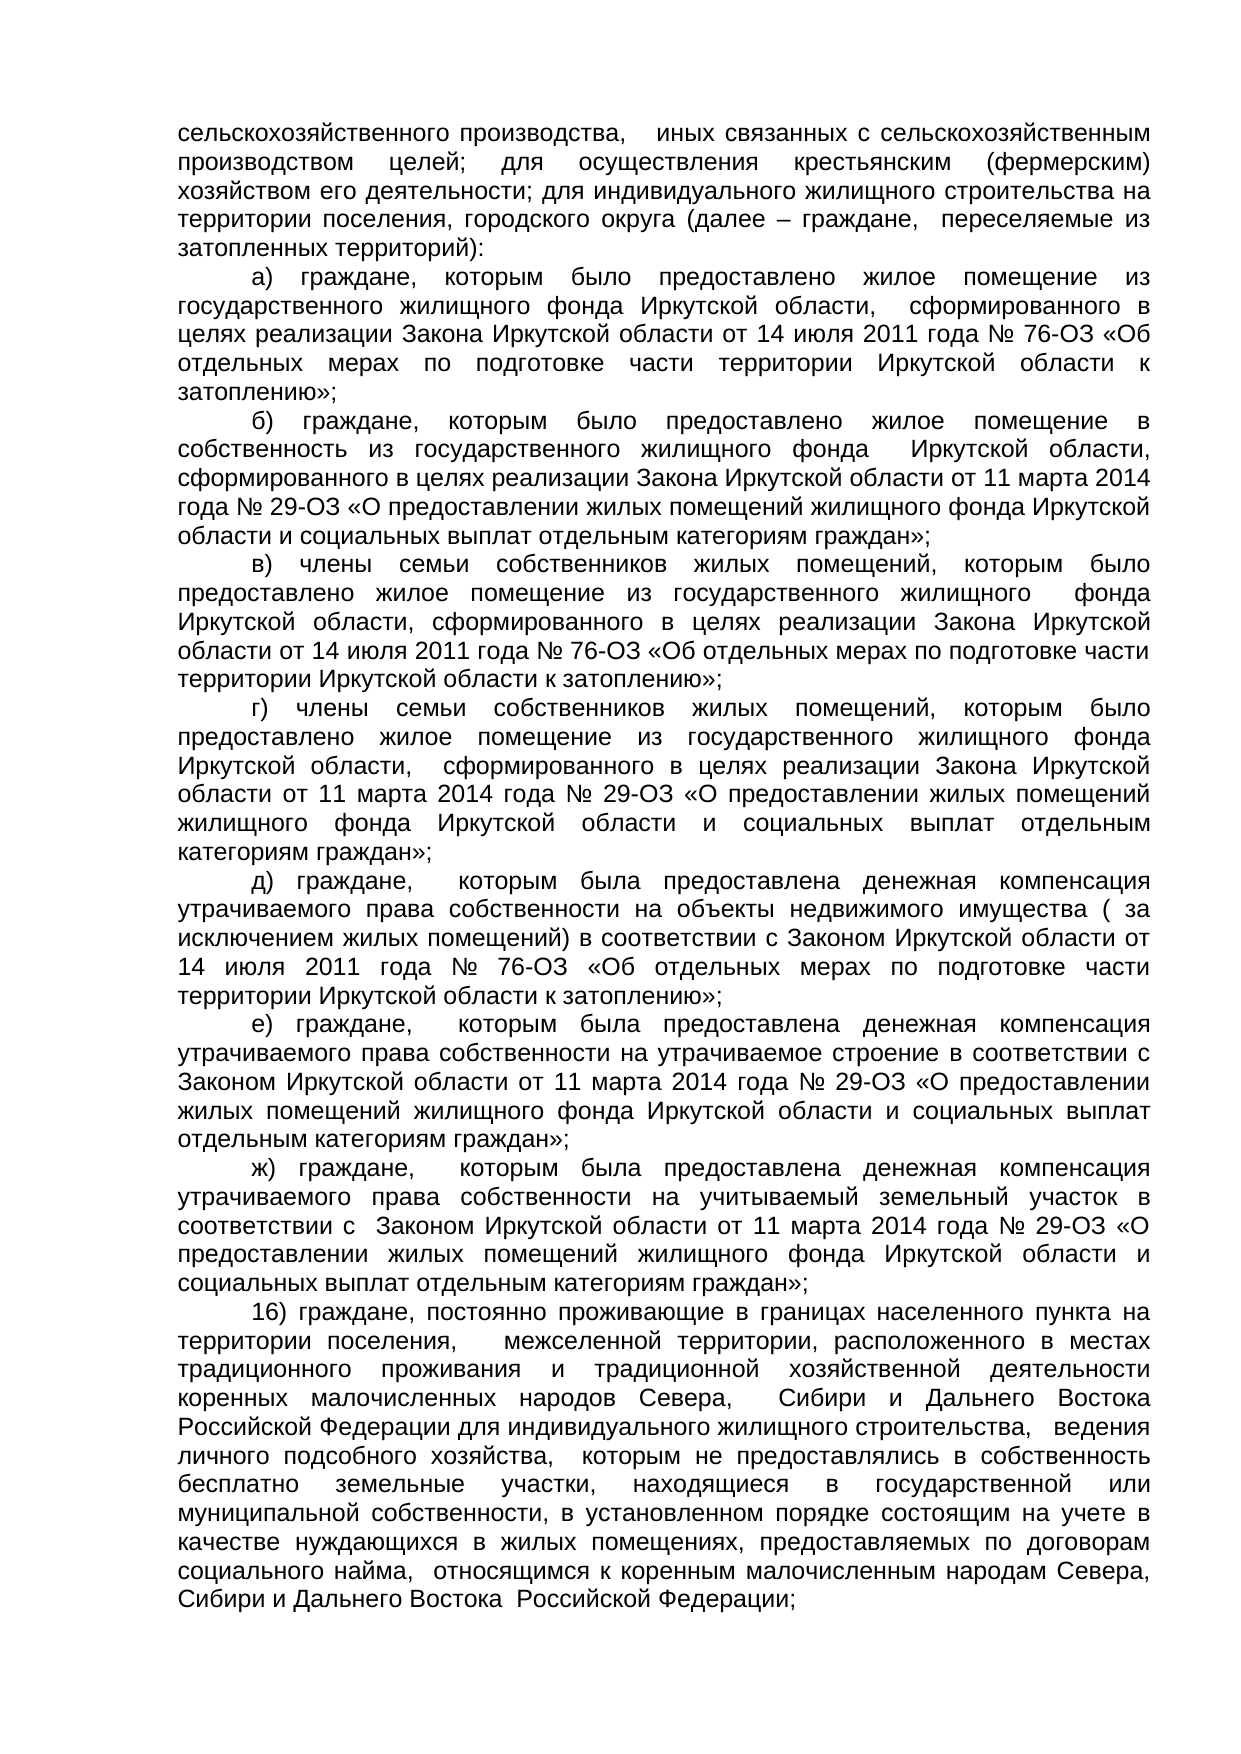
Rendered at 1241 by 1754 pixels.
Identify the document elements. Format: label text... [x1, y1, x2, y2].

text е) граждане, которым была предоставлена денежная компенсация утрачиваемого права собственности на утрачиваемое строение в соответствии с Законом Иркутской области от 11 марта 2014 года № 29-ОЗ «О предоставлении жилых помещений жилищного фонда Иркутской области и социальных выплат отдельным категориям граждан»; [177, 1009, 1152, 1153]
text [177, 118, 1152, 262]
text б) граждане, которым было предоставлено жилое помещение в собственность из государственного жилищного фонда Иркутской области, сформированного в целях реализации Закона Иркутской области от 11 марта 2014 года № 29-ОЗ «О предоставлении жилых помещений жилищного фонда Иркутской области и социальных выплат отдельным категориям граждан»; [177, 406, 1152, 549]
text а) граждане, которым было предоставлено жилое помещение из государственного жилищного фонда Иркутской области, сформированного в целях реализации Закона Иркутской области от 14 июля 2011 года № 76-ОЗ «Об отдельных мерах по подготовке части территории Иркутской области к затоплению»; [177, 262, 1152, 406]
text в) члены семьи собственников жилых помещений, которым было предоставлено жилое помещение из государственного жилищного фонда Иркутской области, сформированного в целях реализации Закона Иркутской области от 14 июля 2011 года № 76-ОЗ «Об отдельных мерах по подготовке части территории Иркутской области к затоплению»; [177, 549, 1152, 693]
text 16) граждане, постоянно проживающие в границах населенного пункта на территории поселения, межселенной территории, расположенного в местах традиционного проживания и традиционной хозяйственной деятельности коренных малочисленных народов Севера, Сибири и Дальнего Востока Российской Федерации для индивидуального жилищного строительства, ведения личного подсобного хозяйства, которым не предоставлялись в собственность бесплатно земельные участки, находящиеся в государственной или муниципальной собственности, в установленном порядке состоящим на учете в качестве нуждающихся в жилых помещениях, предоставляемых по договорам социального найма, относящимся к коренным малочисленным народам Севера, Сибири и Дальнего Востока Российской Федерации; [177, 1297, 1152, 1613]
text г) члены семьи собственников жилых помещений, которым было предоставлено жилое помещение из государственного жилищного фонда Иркутской области, сформированного в целях реализации Закона Иркутской области от 11 марта 2014 года № 29-ОЗ «О предоставлении жилых помещений жилищного фонда Иркутской области и социальных выплат отдельным категориям граждан»; [177, 693, 1152, 866]
text д) граждане, которым была предоставлена денежная компенсация утрачиваемого права собственности на объекты недвижимого имущества ( за исключением жилых помещений) в соответствии с Законом Иркутской области от 14 июля 2011 года № 76-ОЗ «Об отдельных мерах по подготовке части территории Иркутской области к затоплению»; [177, 866, 1152, 1009]
text ж) граждане, которым была предоставлена денежная компенсация утрачиваемого права собственности на учитываемый земельный участок в соответствии с Законом Иркутской области от 11 марта 2014 года № 29-ОЗ «О предоставлении жилых помещений жилищного фонда Иркутской области и социальных выплат отдельным категориям граждан»; [177, 1153, 1152, 1297]
